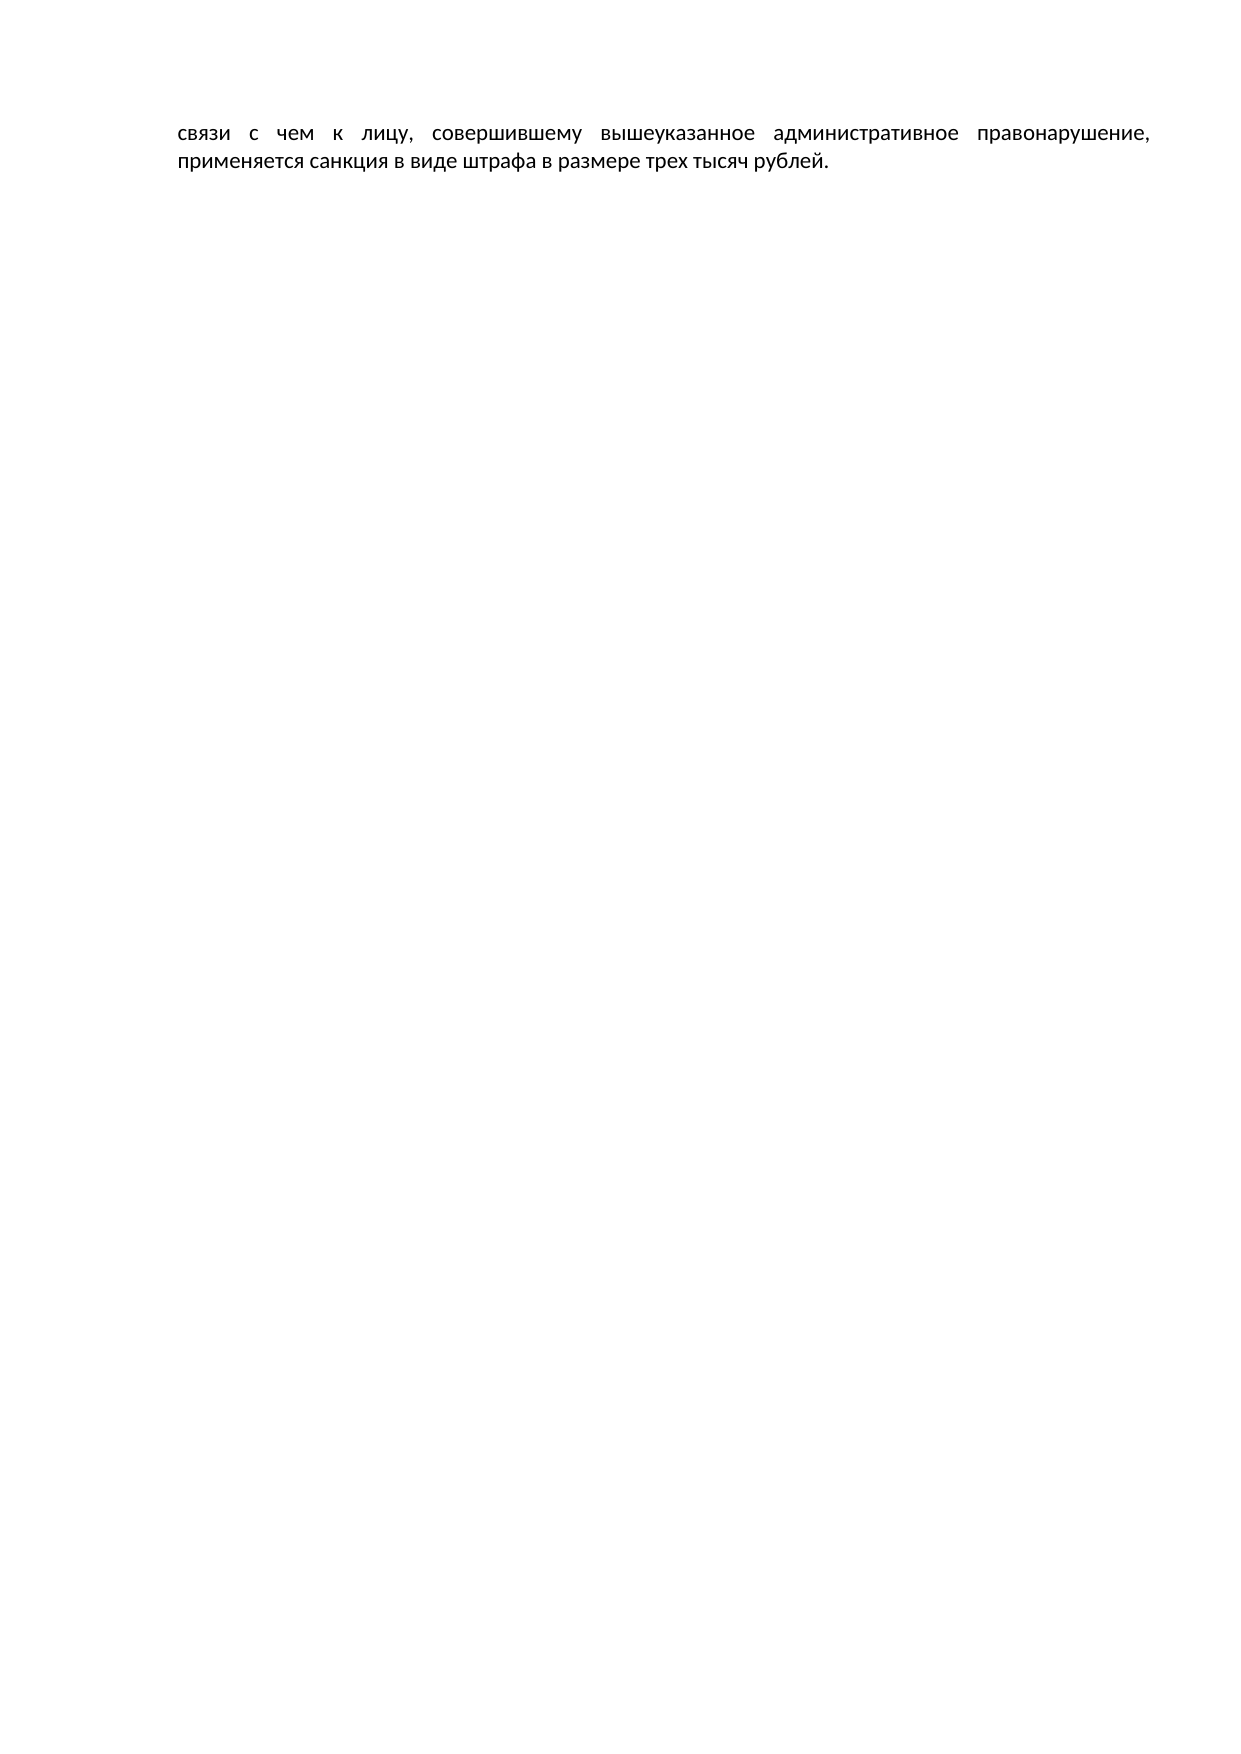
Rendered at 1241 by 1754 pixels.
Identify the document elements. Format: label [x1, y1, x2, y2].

text [177, 118, 1152, 174]
